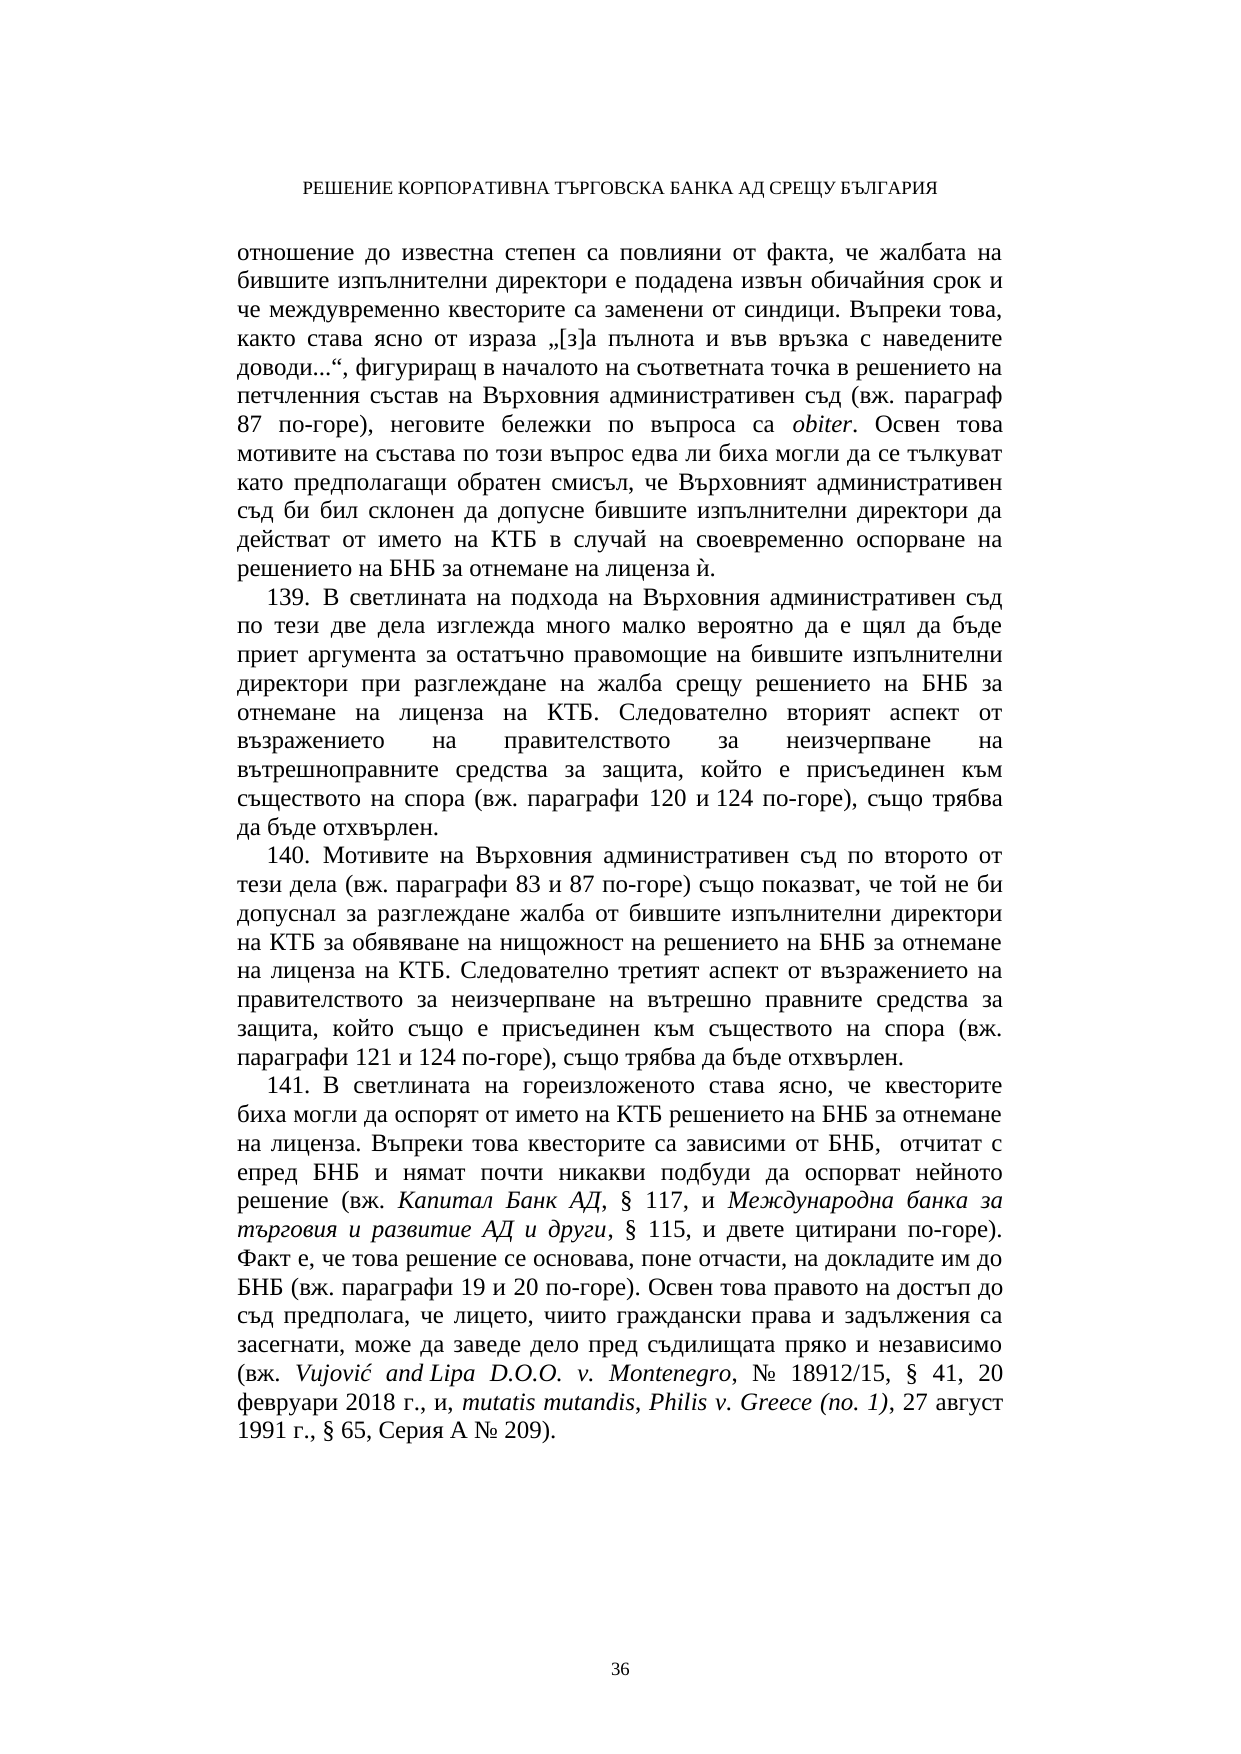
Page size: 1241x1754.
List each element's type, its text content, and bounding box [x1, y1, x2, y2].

text 139. В светлината на подхода на Върховния административен съд по тези две дела изглежда много малко вероятно да е щял да бъде приет аргумента за остатъчно правомощие на бившите изпълнителни директори при разглеждане на жалба срещу решението на БНБ за отнемане на лиценза на КТБ. Следователно вторият аспект от възражението на правителството за неизчерпване на вътрешноправните средства за защита, който е присъединен към съществото на спора (вж. параграфи 120 и 124 по-горе), също трябва да бъде отхвърлен. [237, 582, 1003, 841]
text 140. Мотивите на Върховния административен съд по второто от тези дела (вж. параграфи 83 и 87 по-горе) също показват, че той не би допуснал за разглеждане жалба от бившите изпълнителни директори на КТБ за обявяване на нищожност на решението на БНБ за отнемане на лиценза на КТБ. Следователно третият аспект от възражението на правителството за неизчерпване на вътрешно правните средства за защита, който също е присъединен към съществото на спора (вж. параграфи 121 и 124 по-горе), също трябва да бъде отхвърлен. [237, 841, 1003, 1071]
text 141. В светлината на гореизложеното става ясно, че квесторите биха могли да оспорят от името на КТБ решението на БНБ за отнемане на лиценза. Въпреки това квесторите са зависими от БНБ, отчитат с епред БНБ и нямат почти никакви подбуди да оспорват нейното решение (вж. Капитал Банк АД, § 117, и Международна банка за търговия и развитие АД и други, § 115, и двете цитирани по-горе). Факт е, че това решение се основава, поне отчасти, на докладите им до БНБ (вж. параграфи 19 и 20 по-горе). Освен това правото на достъп до съд предполага, че лицето, чиито граждански права и задължения са засегнати, може да заведе дело пред съдилищата пряко и независимо (вж. Vujović and Lipa D.O.O. v. Montenegro, № 18912/15, § 41, 20 февруари 2018 г., и, mutatis mutandis, Philis v. Greece (no. 1), 27 август 1991 г., § 65, Серия A № 209). [237, 1071, 1003, 1444]
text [237, 237, 1003, 582]
